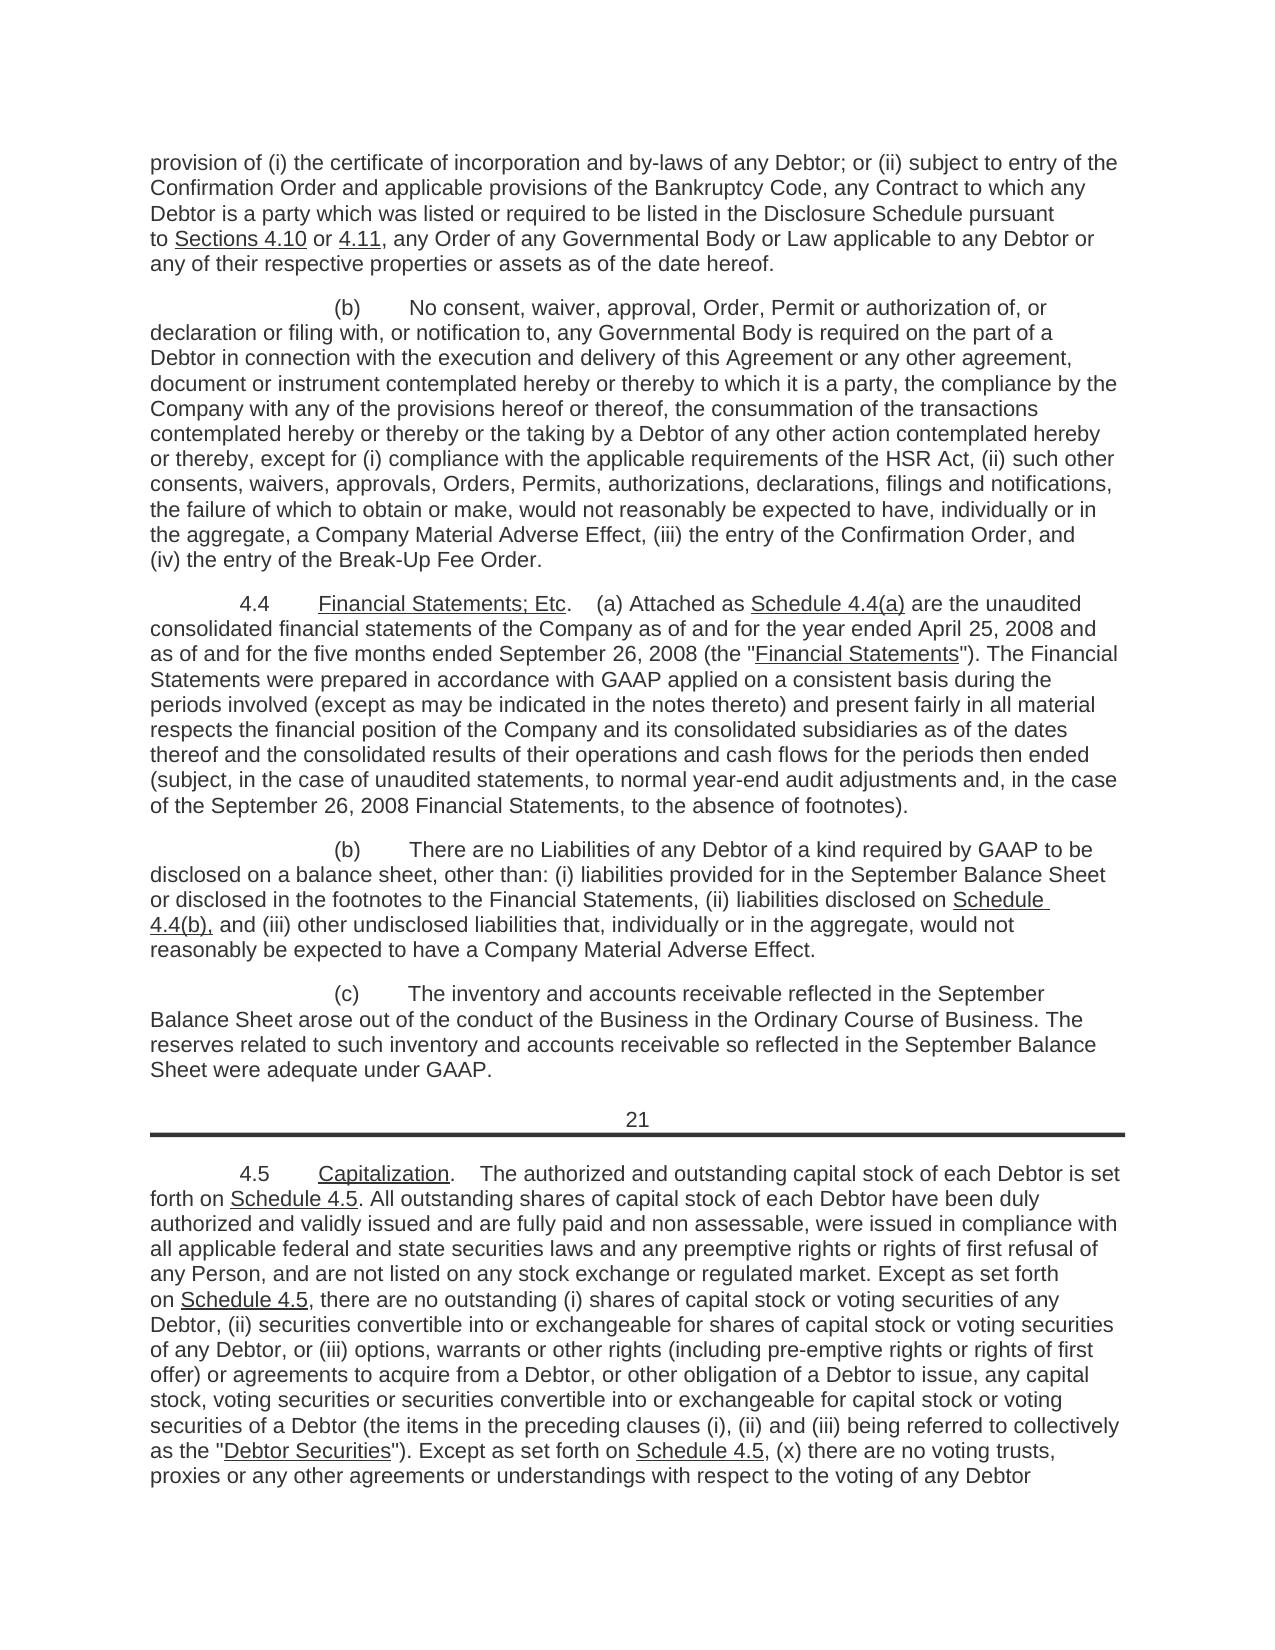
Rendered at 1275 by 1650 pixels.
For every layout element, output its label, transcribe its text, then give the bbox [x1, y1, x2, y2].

text (b) There are no Liabilities of any Debtor of a kind required by GAAP to be disclosed on a balance sheet, other than: (i) liabilities provided for in the September Balance Sheet or disclosed in the footnotes to the Financial Statements, (ii) liabilities disclosed on Schedule 4.4(b), and (iii) other undisclosed liabilities that, individually or in the aggregate, would not reasonably be expected to have a Company Material Adverse Effect. [150, 836, 1125, 962]
text (b) No consent, waiver, approval, Order, Permit or authorization of, or declaration or filing with, or notification to, any Governmental Body is required on the part of a Debtor in connection with the execution and delivery of this Agreement or any other agreement, document or instrument contemplated hereby or thereby to which it is a party, the compliance by the Company with any of the provisions hereof or thereof, the consummation of the transactions contemplated hereby or thereby or the taking by a Debtor of any other action contemplated hereby or thereby, except for (i) compliance with the applicable requirements of the HSR Act, (ii) such other consents, waivers, approvals, Orders, Permits, authorizations, declarations, filings and notifications, the failure of which to obtain or make, would not reasonably be expected to have, individually or in the aggregate, a Company Material Adverse Effect, (iii) the entry of the Confirmation Order, and (iv) the entry of the Break-Up Fee Order. [150, 295, 1125, 572]
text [150, 1161, 1125, 1488]
text 4.4 Financial Statements; Etc. (a) Attached as Schedule 4.4(a) are the unaudited consolidated financial statements of the Company as of and for the year ended April 25, 2008 and as of and for the five months ended September 26, 2008 (the "Financial Statements"). The Financial Statements were prepared in accordance with GAAP applied on a consistent basis during the periods involved (except as may be indicated in the notes thereto) and present fairly in all material respects the financial position of the Company and its consolidated subsidiaries as of the dates thereof and the consolidated results of their operations and cash flows for the periods then ended (subject, in the case of unaudited statements, to normal year-end audit adjustments and, in the case of the September 26, 2008 Financial Statements, to the absence of footnotes). [150, 591, 1125, 818]
text (c) The inventory and accounts receivable reflected in the September Balance Sheet arose out of the conduct of the Business in the Ordinary Course of Business. The reserves related to such inventory and accounts receivable so reflected in the September Balance Sheet were adequate under GAAP. [150, 981, 1125, 1082]
text provision of (i) the certificate of incorporation and by-laws of any Debtor; or (ii) subject to entry of the Confirmation Order and applicable provisions of the Bankruptcy Code, any Contract to which any Debtor is a party which was listed or required to be listed in the Disclosure Schedule pursuant to Sections 4.10 or 4.11, any Order of any Governmental Body or Law applicable to any Debtor or any of their respective properties or assets as of the date hereof. [150, 150, 1125, 276]
text 21 [150, 1107, 1125, 1132]
